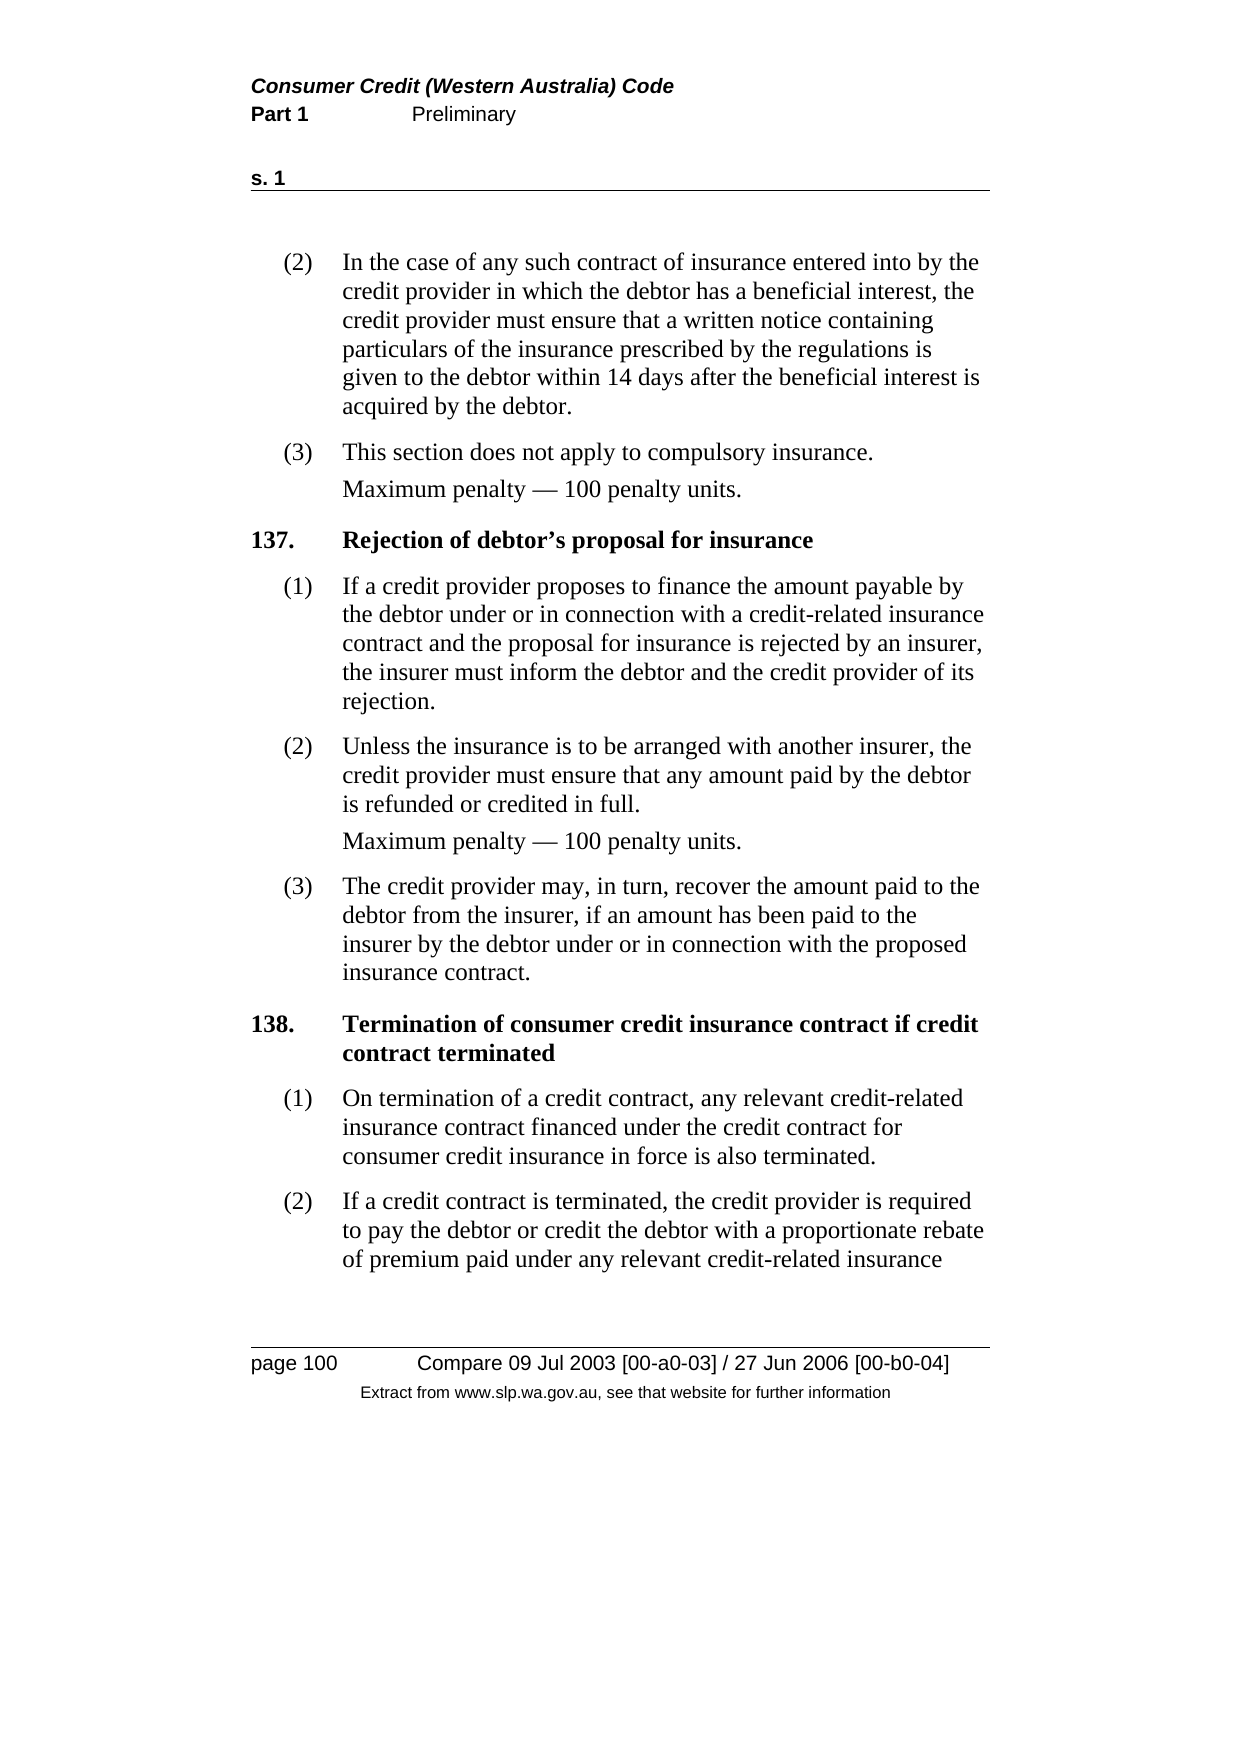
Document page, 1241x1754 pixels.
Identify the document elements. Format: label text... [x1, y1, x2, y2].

text (3) The credit provider may, in turn, recover the amount paid to the debtor from the insurer, if an amount has been paid to the insurer by the debtor under or in connection with the proposed insurance contract. [251, 871, 990, 986]
subtitle 138. Termination of consumer credit insurance contract if credit contract terminated [251, 1009, 990, 1067]
text Maximum penalty — 100 penalty units. [251, 826, 990, 854]
text (2) Unless the insurance is to be arranged with another insurer, the credit provider must ensure that any amount paid by the debtor is refunded or credited in full. [251, 731, 990, 817]
text Maximum penalty — 100 penalty units. [251, 474, 990, 502]
text (3) This section does not apply to compulsory insurance. [251, 437, 990, 465]
subtitle 137. Rejection of debtor’s proposal for insurance [251, 525, 990, 554]
text (1) On termination of a credit contract, any relevant credit-related insurance contract financed under the credit contract for consumer credit insurance in force is also terminated. [251, 1083, 990, 1169]
text (2) In the case of any such contract of insurance entered into by the credit provider in which the debtor has a beneficial interest, the credit provider must ensure that a written notice containing particulars of the insurance prescribed by the regulations is given to the debtor within 14 days after the beneficial interest is acquired by the debtor. [251, 247, 990, 420]
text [251, 1186, 990, 1272]
text (1) If a credit provider proposes to finance the amount payable by the debtor under or in connection with a credit-related insurance contract and the proposal for insurance is rejected by an insurer, the insurer must inform the debtor and the credit provider of its rejection. [251, 571, 990, 714]
